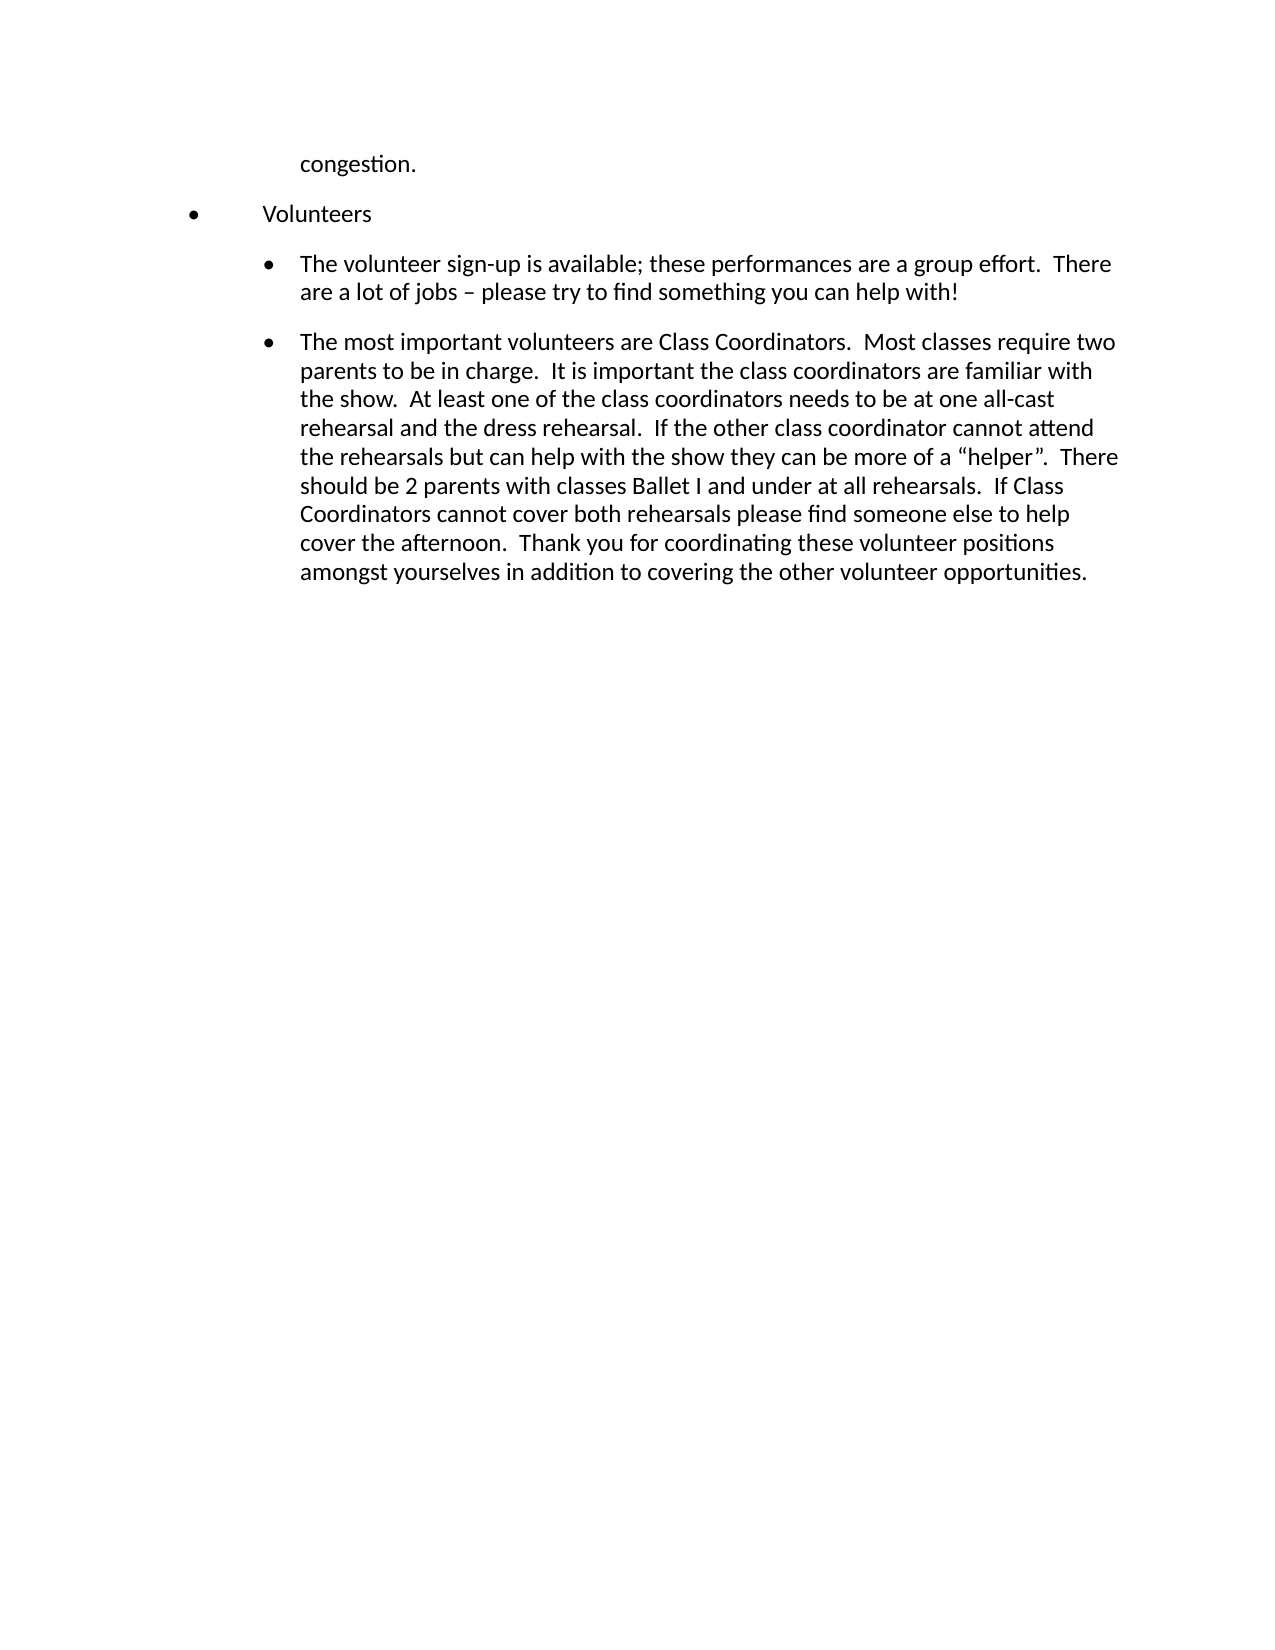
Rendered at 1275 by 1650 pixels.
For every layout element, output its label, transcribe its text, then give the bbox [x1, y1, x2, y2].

list Volunteers [187, 199, 1125, 228]
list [262, 150, 1125, 179]
list The most important volunteers are Class Coordinators. Most classes require two parents to be in charge. It is important the class coordinators are familiar with the show. At least one of the class coordinators needs to be at one all-cast rehearsal and the dress rehearsal. If the other class coordinator cannot attend the rehearsals but can help with the show they can be more of a “helper”. There should be 2 parents with classes Ballet I and under at all rehearsals. If Class Coordinators cannot cover both rehearsals please find someone else to help cover the afternoon. Thank you for coordinating these volunteer positions amongst yourselves in addition to covering the other volunteer opportunities. [262, 327, 1125, 586]
list The volunteer sign-up is available; these performances are a group effort. There are a lot of jobs – please try to find something you can help with! [262, 249, 1125, 307]
